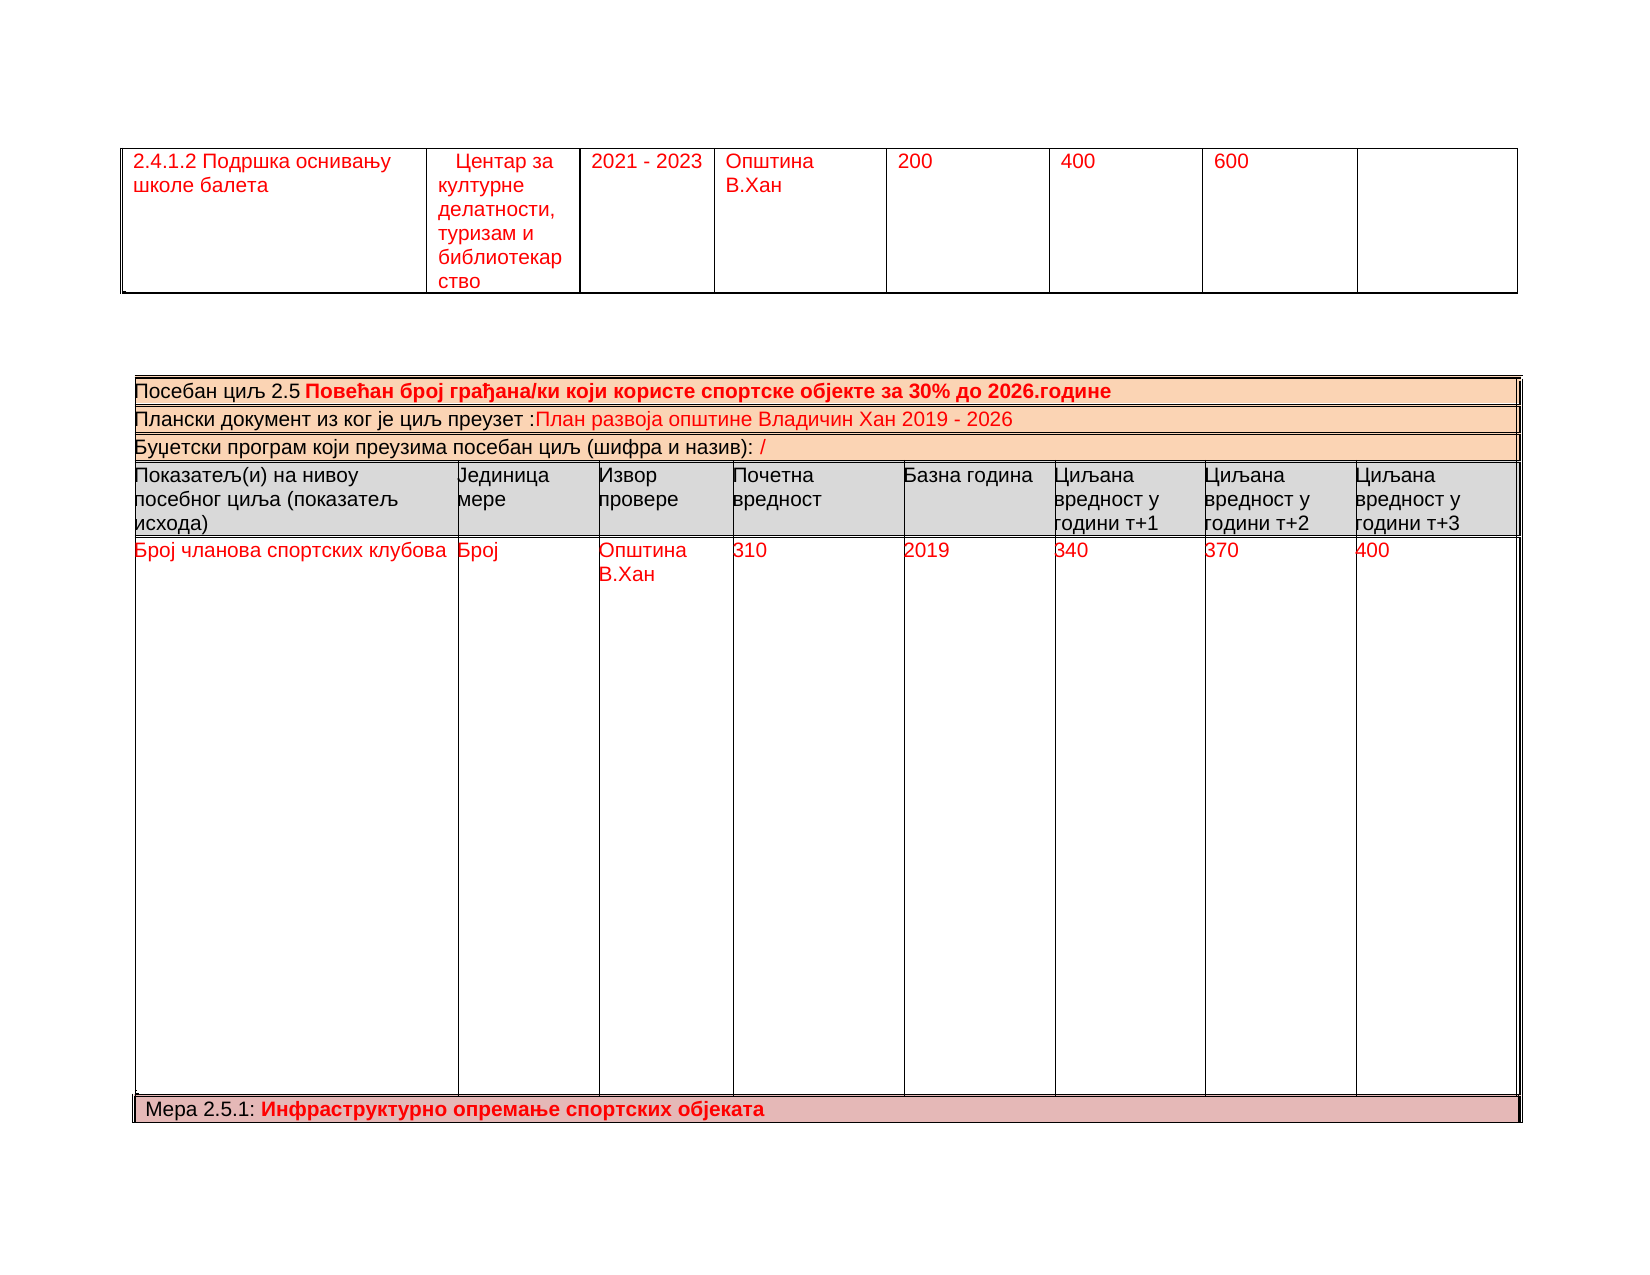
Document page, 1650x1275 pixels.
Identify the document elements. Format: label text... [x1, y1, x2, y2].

table_cell [1358, 149, 1517, 292]
table_cell 200 [887, 149, 1049, 292]
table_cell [427, 149, 579, 292]
table_cell 400 [1050, 149, 1202, 292]
table_cell 2021 - 2023 [581, 149, 714, 292]
table_cell Општина В.Хан [715, 149, 886, 292]
table_cell 600 [1203, 149, 1357, 292]
table_cell [123, 293, 1521, 1123]
table_cell 2.4.1.2 Подршка оснивању школе балета [123, 149, 426, 292]
